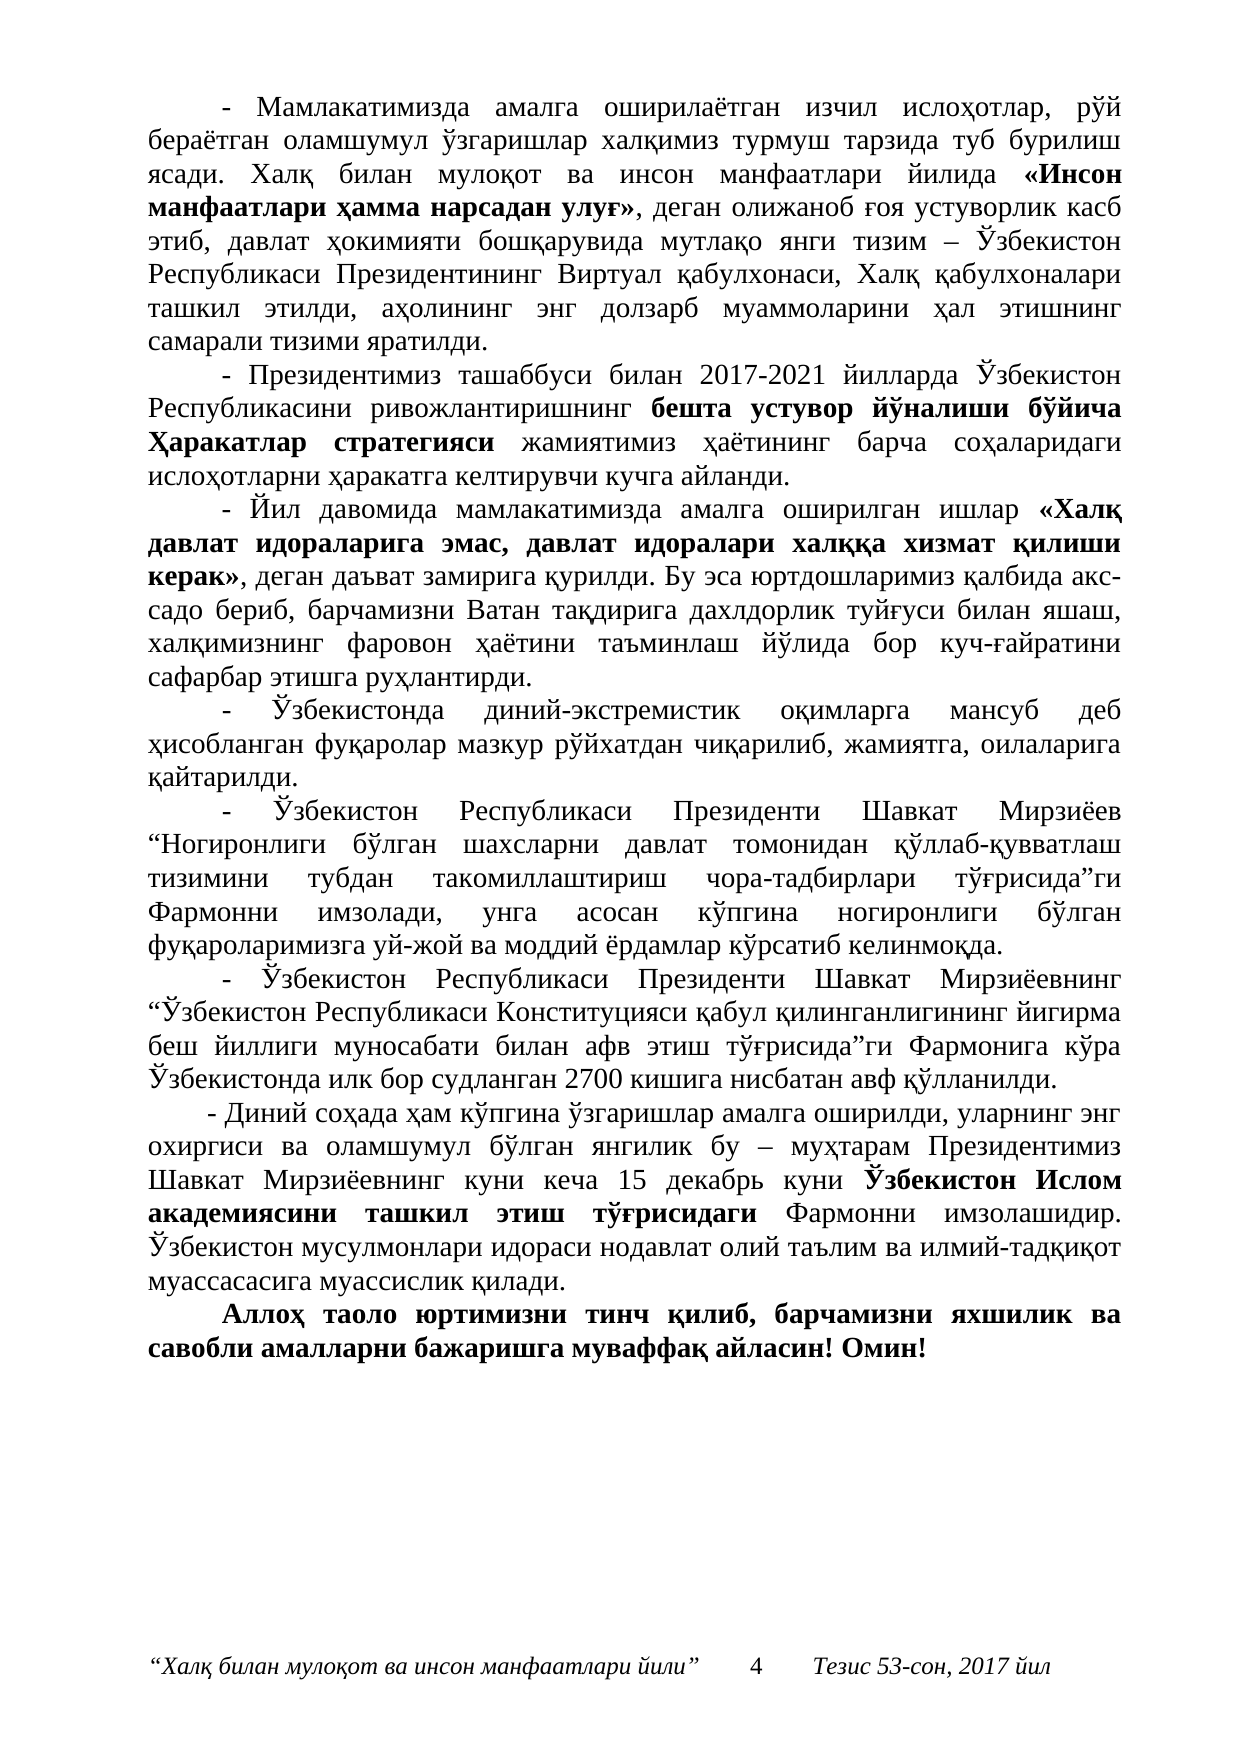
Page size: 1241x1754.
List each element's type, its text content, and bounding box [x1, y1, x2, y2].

text - Йил давомида мамлакатимизда амалга оширилган ишлар «Халқ давлат идораларига эмас, давлат идоралари халққа хизмат қилиши керак», деган даъват замирига қурилди. Бу эса юртдошларимиз қалбида акс-садо бериб, барчамизни Ватан тақдирига дахлдорлик туйғуси билан яшаш, халқимизнинг фаровон ҳаётини таъминлаш йўлида бор куч-ғайратини сафарбар этишга руҳлантирди. [148, 491, 1122, 692]
text - Диний соҳада ҳам кўпгина ўзгаришлар амалга оширилди, уларнинг энг охиргиси ва оламшумул бўлган янгилик бу – муҳтарам Президентимиз Шавкат Мирзиёевнинг куни кеча 15 декабрь куни Ўзбекистон Ислом академиясини ташкил этиш тўғрисидаги Фармонни имзолашидир. Ўзбекистон мусулмонлари идораси нодавлат олий таълим ва илмий-тадқиқот муассасасига муассислик қилади. [148, 1095, 1122, 1296]
text - Ўзбекистон Республикаси Президенти Шавкат Мирзиёевнинг “Ўзбекистон Республикаси Конституцияси қабул қилинганлигининг йигирма беш йиллиги муносабати билан афв этиш тўғрисида”ги Фармонига кўра Ўзбекистонда илк бор судланган 2700 кишига нисбатан авф қўлланилди. [148, 961, 1122, 1095]
text - Ўзбекистонда диний-экстремистик оқимларга мансуб деб ҳисобланган фуқаролар мазкур рўйхатдан чиқарилиб, жамиятга, оилаларига қайтарилди. [148, 692, 1122, 793]
text - Ўзбекистон Республикаси Президенти Шавкат Мирзиёев “Ногиронлиги бўлган шахсларни давлат томонидан қўллаб-қувватлаш тизимини тубдан такомиллаштириш чора-тадбирлари тўғрисида”ги Фармонни имзолади, унга асосан кўпгина ногиронлиги бўлган фуқароларимизга уй-жой ва моддий ёрдамлар кўрсатиб келинмоқда. [148, 793, 1122, 961]
text - Мамлакатимизда амалга оширилаётган изчил ислоҳотлар, рўй бераётган оламшумул ўзгаришлар халқимиз турмуш тарзида туб бурилиш ясади. Халқ билан мулоқот ва инсон манфаатлари йилида «Инсон манфаатлари ҳамма нарсадан улуғ», деган олижаноб ғоя устуворлик касб этиб, давлат ҳокимияти бошқарувида мутлақо янги тизим – Ўзбекистон Республикаси Президентининг Виртуал қабулхонаси, Халқ қабулхоналари ташкил этилди, аҳолининг энг долзарб муаммоларини ҳал этишнинг самарали тизими яратилди. [148, 89, 1122, 357]
text Аллоҳ таоло юртимизни тинч қилиб, барчамизни яхшилик ва савобли амалларни бажаришга муваффақ айласин! Омин! [148, 1296, 1122, 1363]
text - Президентимиз ташаббуси билан 2017-2021 йилларда Ўзбекистон Республикасини ривожлантиришнинг бешта устувор йўналиши бўйича Ҳаракатлар стратегияси жамиятимиз ҳаётининг барча соҳаларидаги ислоҳотларни ҳаракатга келтирувчи кучга айланди. [148, 357, 1122, 491]
